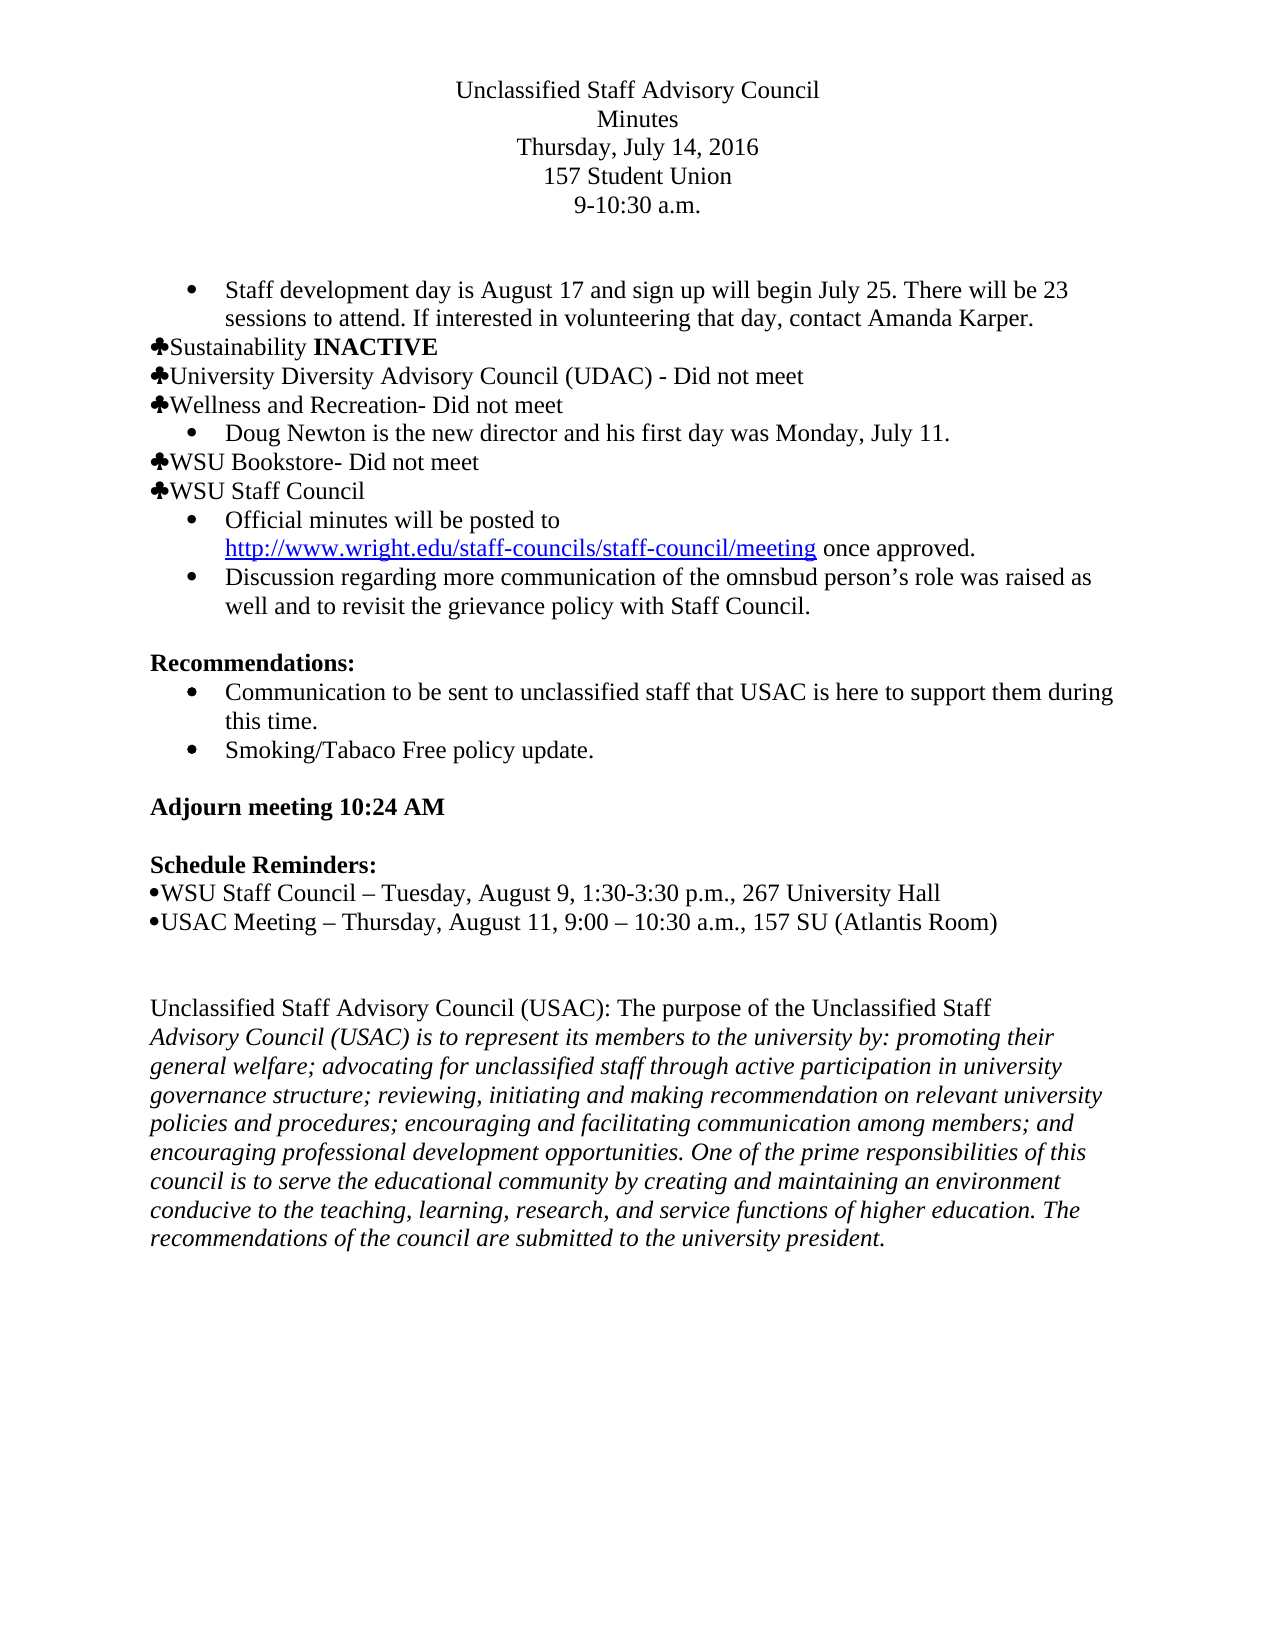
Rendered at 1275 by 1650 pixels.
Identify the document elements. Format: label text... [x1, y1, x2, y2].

text Recommendations: [150, 648, 1125, 677]
list Discussion regarding more communication of the omnsbud person’s role was raised as well and to revisit the grievance policy with Staff Council. [187, 562, 1125, 620]
list Smoking/Tabaco Free policy update. [187, 735, 1125, 763]
text Wellness and Recreation- Did not meet [150, 390, 1125, 418]
text USAC Meeting – Thursday, August 11, 9:00 – 10:30 a.m., 157 SU (Atlantis Room) [150, 907, 1125, 936]
text Unclassified Staff Advisory Council (USAC): The purpose of the Unclassified Staff [150, 993, 1125, 1022]
list Staff development day is August 17 and sign up will begin July 25. There will be 23 sessions to attend. If interested in volunteering that day, contact Amanda Karper. [187, 275, 1125, 332]
text Advisory Council (USAC) is to represent its members to the university by: promoting their general welfare; advocating for unclassified staff through active participation in university governance structure; reviewing, initiating and making recommendation on relevant university policies and procedures; encouraging and facilitating communication among members; and encouraging professional development opportunities. One of the prime responsibilities of this council is to serve the educational community by creating and maintaining an environment conducive to the teaching, learning, research, and service functions of higher education. The recommendations of the council are submitted to the university president. [150, 1022, 1125, 1252]
text WSU Staff Council [150, 476, 1125, 505]
text University Diversity Advisory Council (UDAC) - Did not meet [150, 361, 1125, 390]
text Schedule Reminders: [150, 850, 1125, 878]
text WSU Staff Council – Tuesday, August 9, 1:30-3:30 p.m., 267 University Hall [150, 878, 1125, 907]
list Communication to be sent to unclassified staff that USAC is here to support them during this time. [187, 677, 1125, 735]
text Adjourn meeting 10:24 AM [150, 792, 1125, 821]
list Doug Newton is the new director and his first day was Monday, July 11. [187, 418, 1125, 447]
text Sustainability INACTIVE [150, 332, 1125, 361]
text WSU Bookstore- Did not meet [150, 447, 1125, 476]
list Official minutes will be posted to http://www.wright.edu/staff-councils/staff-council/meeting once approved. [187, 505, 1125, 562]
